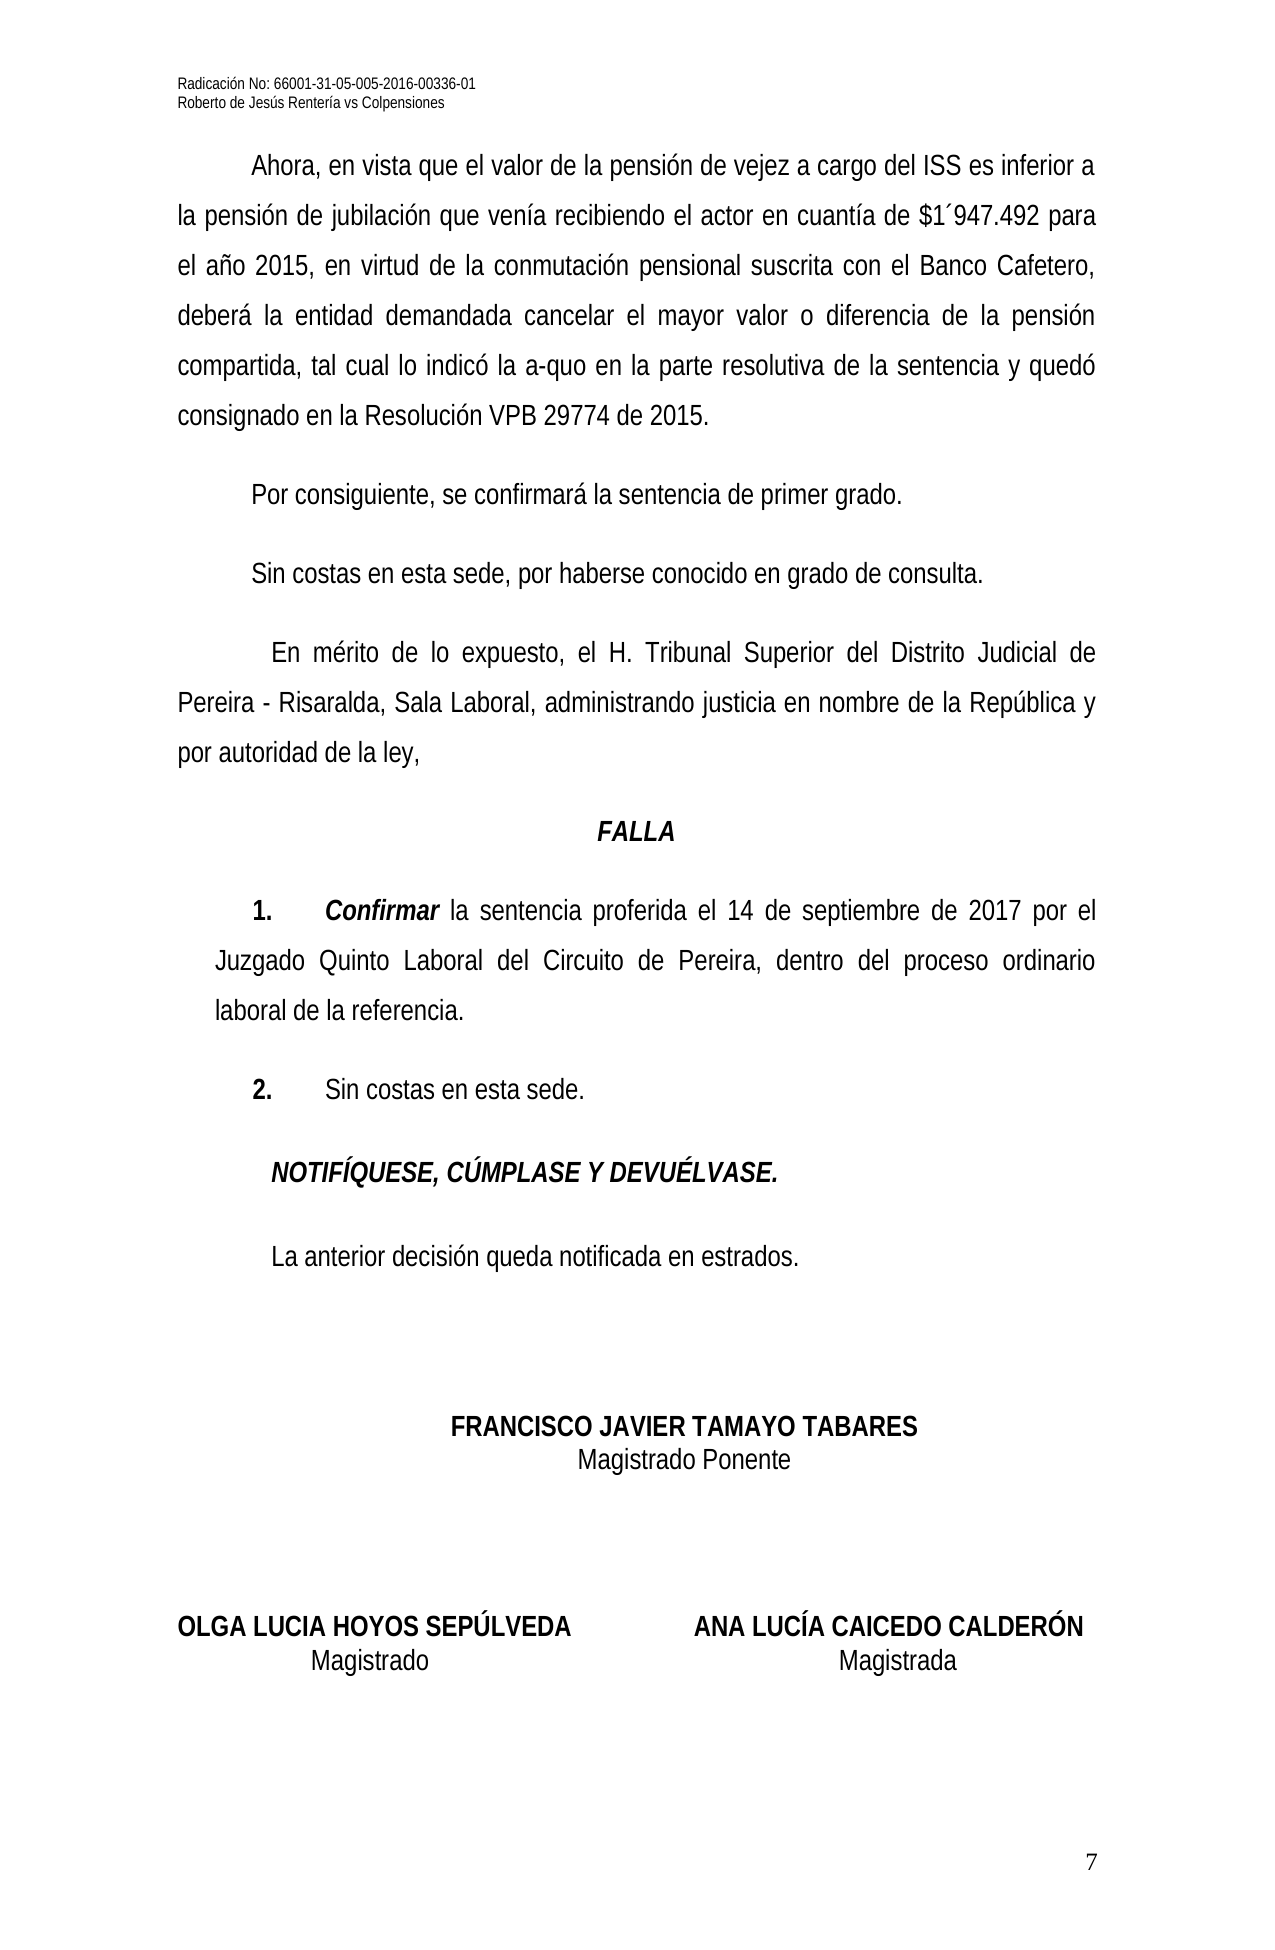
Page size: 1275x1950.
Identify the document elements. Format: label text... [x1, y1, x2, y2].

text OLGA LUCIA HOYOS SEPÚLVEDA ANA LUCÍA CAICEDO CALDERÓN [177, 1609, 1098, 1643]
list En mérito de lo expuesto, el H. Tribunal Superior del Distrito Judicial de Pereira - Risaralda, Sala Laboral, administrando justicia en nombre de la República y por autoridad de la ley, [177, 635, 1098, 768]
list Confirmar la sentencia proferida el 14 de septiembre de 2017 por el Juzgado Quinto Laboral del Circuito de Pereira, dentro del proceso ordinario laboral de la referencia. [215, 893, 1098, 1026]
text Magistrado Magistrada [197, 1643, 1098, 1676]
list Por consiguiente, se confirmará la sentencia de primer grado. [177, 477, 1098, 511]
list Sin costas en esta sede, por haberse conocido en grado de consulta. [177, 556, 1098, 589]
text NOTIFÍQUESE, CÚMPLASE Y DEVUÉLVASE. [177, 1155, 1098, 1189]
text Magistrado Ponente [177, 1442, 1098, 1476]
text La anterior decisión queda notificada en estrados. [177, 1239, 1098, 1272]
text FRANCISCO JAVIER TAMAYO TABARES [177, 1409, 1098, 1442]
list Ahora, en vista que el valor de la pensión de vejez a cargo del ISS es inferior a la pensión de jubilación que venía recibiendo el actor en cuantía de $1´947.492 para el año 2015, en virtud de la conmutación pensional suscrita con el Banco Cafetero, deberá la entidad demandada cancelar el mayor valor o diferencia de la pensión compartida, tal cual lo indicó la a-quo en la parte resolutiva de la sentencia y quedó consignado en la Resolución VPB 29774 de 2015. [177, 148, 1098, 432]
text FALLA [177, 814, 1098, 847]
list Sin costas en esta sede. [215, 1072, 1098, 1105]
